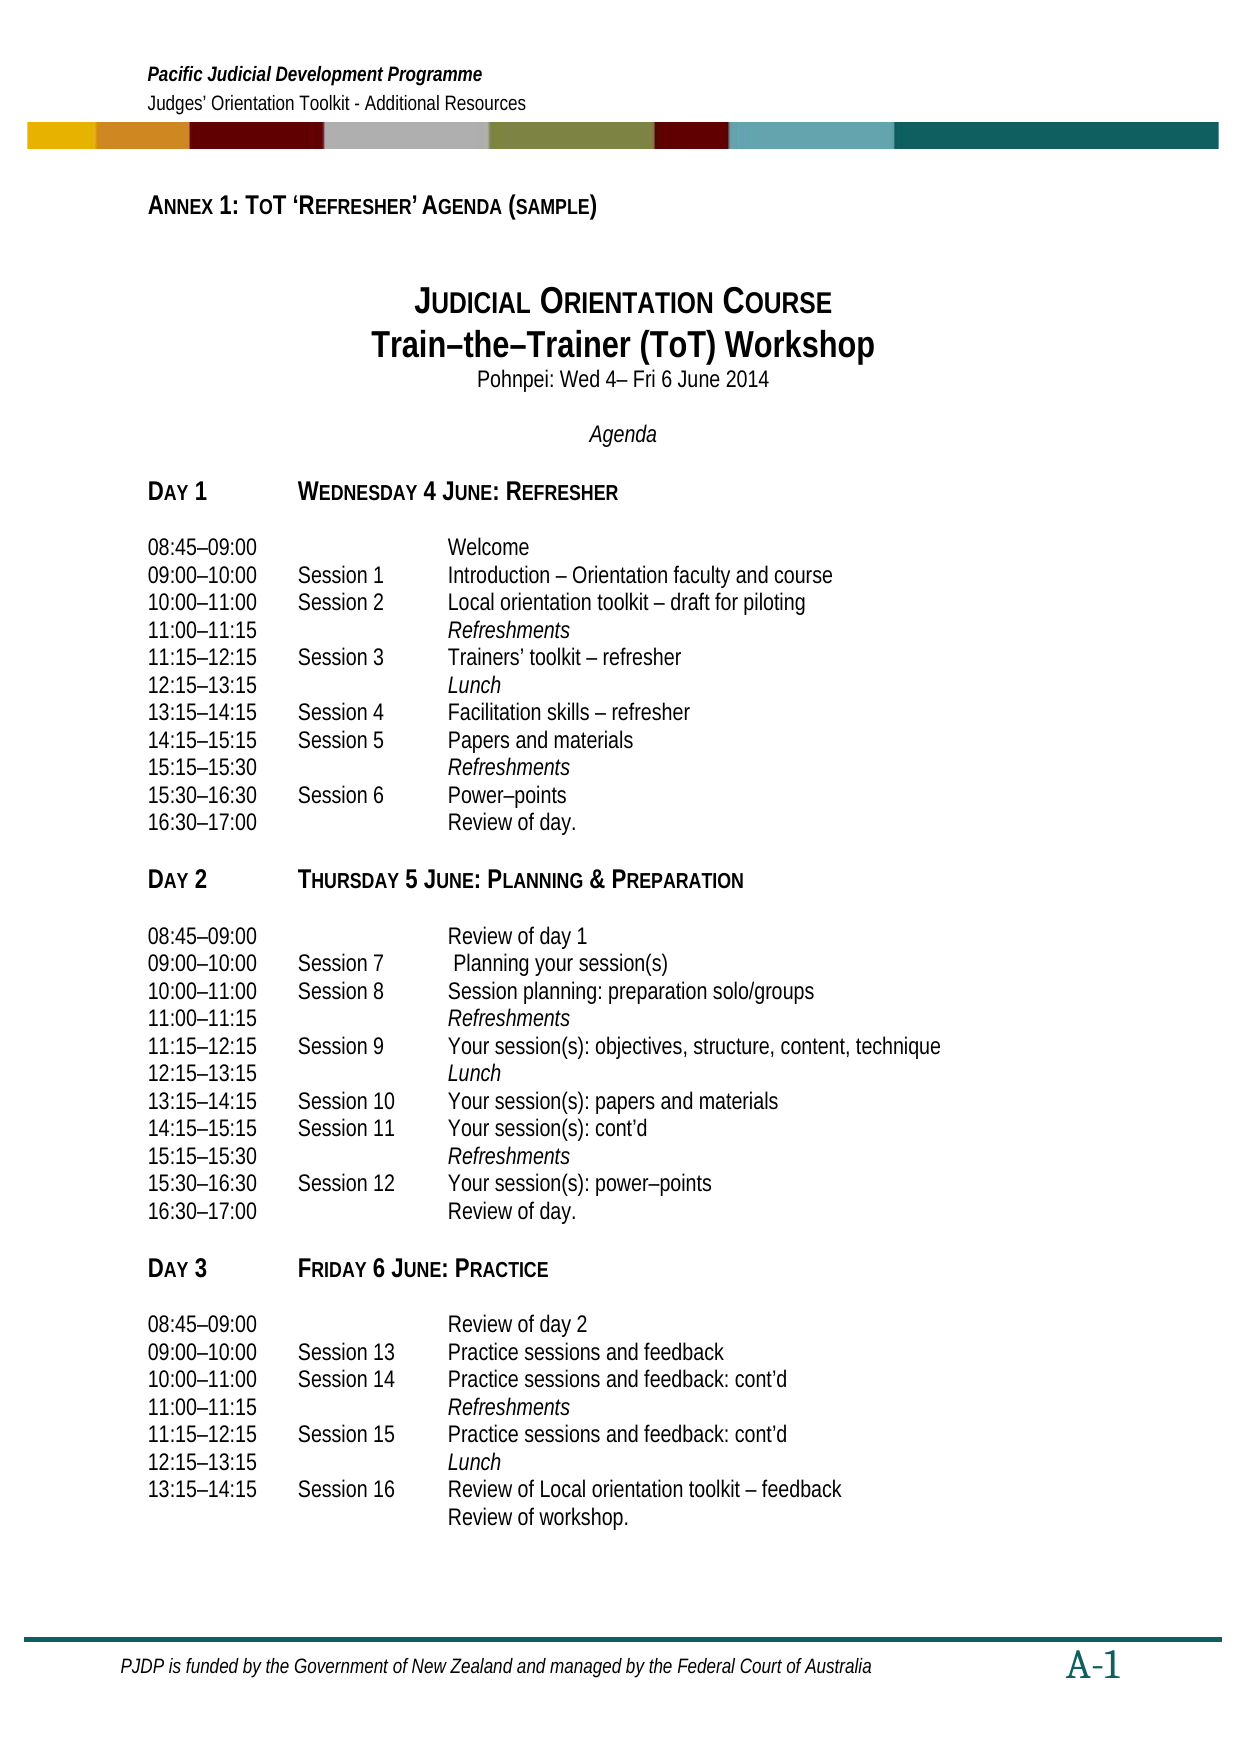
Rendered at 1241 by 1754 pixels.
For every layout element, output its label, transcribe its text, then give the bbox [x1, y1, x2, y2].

text 13:15–14:15 Session 4 Facilitation skills – refresher [148, 698, 1098, 726]
text Review of workshop. [148, 1503, 1098, 1531]
text 10:00–11:00 Session 14 Practice sessions and feedback: cont’d [148, 1366, 1098, 1393]
text 16:30–17:00 Review of day. [148, 808, 1098, 836]
text Judicial Orientation Course [148, 279, 1098, 322]
subtitle Annex 1: ToT ‘Refresher’ Agenda (sample) [148, 189, 1098, 220]
text 10:00–11:00 Session 2 Local orientation toolkit – draft for piloting [148, 588, 1098, 616]
text 16:30–17:00 Review of day. [148, 1197, 1098, 1224]
text 14:15–15:15 Session 5 Papers and materials [148, 726, 1098, 753]
text 12:15–13:15 Lunch [148, 671, 1098, 698]
text 15:30–16:30 Session 6 Power–points [148, 781, 1098, 808]
text 12:15–13:15 Lunch [148, 1059, 1098, 1087]
text Pohnpei: Wed 4– Fri 6 June 2014 [148, 365, 1098, 392]
text 09:00–10:00 Session 7 Planning your session(s) [148, 949, 1098, 977]
text 15:15–15:30 Refreshments [148, 1142, 1098, 1169]
picture [27, 122, 1219, 149]
text 13:15–14:15 Session 10 Your session(s): papers and materials [148, 1087, 1098, 1114]
text 08:45–09:00 Welcome [148, 533, 1098, 561]
text 15:15–15:30 Refreshments [148, 753, 1098, 781]
text Day 2 Thursday 5 June: Planning & Preparation [148, 863, 1098, 894]
text 08:45–09:00 Review of day 1 [148, 922, 1098, 949]
text 08:45–09:00 Review of day 2 [148, 1311, 1098, 1338]
text 11:15–12:15 Session 15 Practice sessions and feedback: cont’d [148, 1421, 1098, 1448]
text Day 3 Friday 6 June: Practice [148, 1252, 1098, 1283]
text 11:15–12:15 Session 3 Trainers’ toolkit – refresher [148, 643, 1098, 671]
text 13:15–14:15 Session 16 Review of Local orientation toolkit – feedback [148, 1476, 1098, 1503]
text 10:00–11:00 Session 8 Session planning: preparation solo/groups [148, 977, 1098, 1004]
text 11:00–11:15 Refreshments [148, 1004, 1098, 1032]
text 14:15–15:15 Session 11 Your session(s): cont’d [148, 1114, 1098, 1142]
text 09:00–10:00 Session 1 Introduction – Orientation faculty and course [148, 561, 1098, 588]
text 12:15–13:15 Lunch [148, 1448, 1098, 1476]
text 09:00–10:00 Session 13 Practice sessions and feedback [148, 1338, 1098, 1366]
text Day 1 Wednesday 4 June: Refresher [148, 475, 1098, 506]
text 11:15–12:15 Session 9 Your session(s): objectives, structure, content, technique [148, 1032, 1098, 1059]
text Agenda [148, 420, 1098, 447]
text 11:00–11:15 Refreshments [148, 1393, 1098, 1421]
text 11:00–11:15 Refreshments [148, 616, 1098, 643]
text 15:30–16:30 Session 12 Your session(s): power–points [148, 1169, 1098, 1197]
text Train–the–Trainer (ToT) Workshop [148, 322, 1098, 365]
